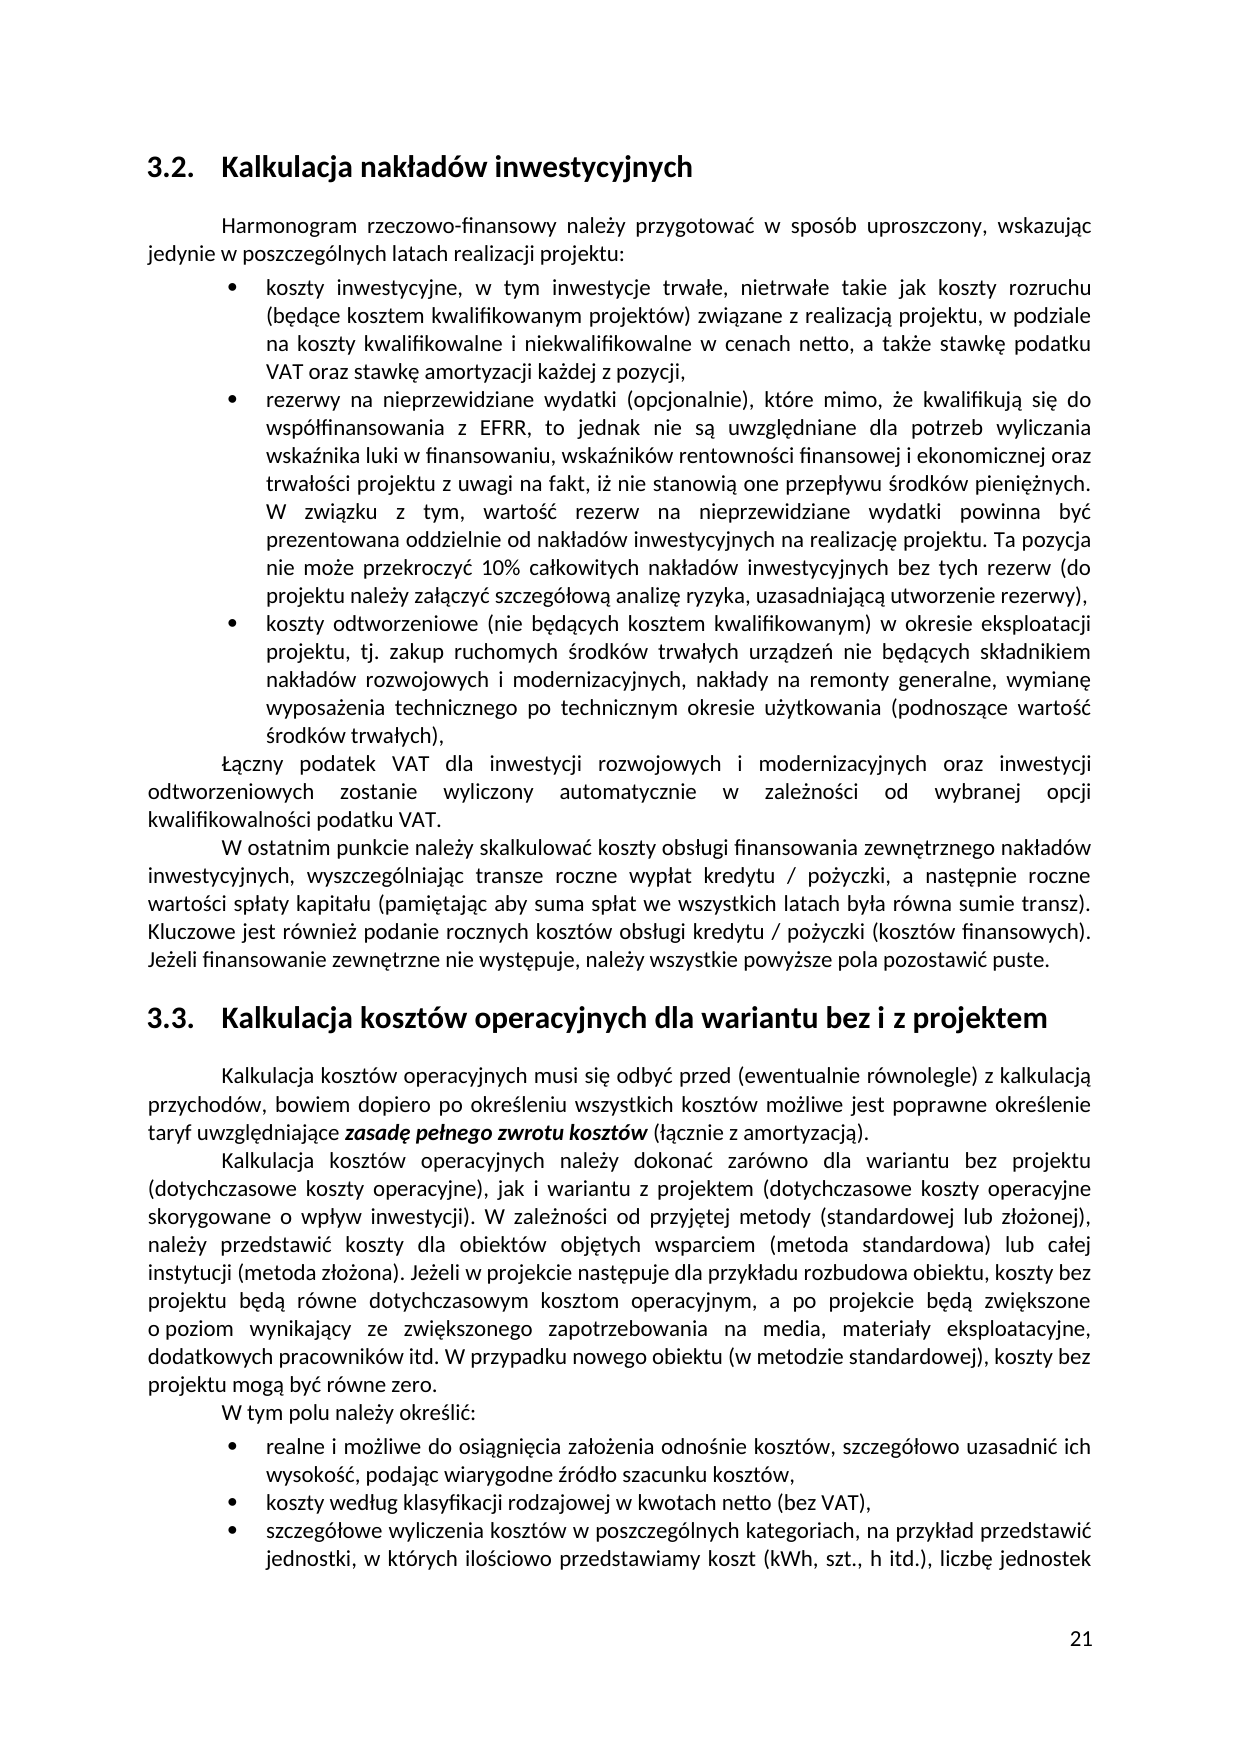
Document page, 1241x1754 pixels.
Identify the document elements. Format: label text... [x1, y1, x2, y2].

subtitle Kalkulacja nakładów inwestycyjnych [146, 148, 1093, 186]
text W tym polu należy określić: [148, 1398, 1093, 1426]
text Kalkulacja kosztów operacyjnych musi się odbyć przed (ewentualnie równolegle) z kalkulacją przychodów, bowiem dopiero po określeniu wszystkich kosztów możliwe jest poprawne określenie taryf uwzględniające zasadę pełnego zwrotu kosztów (łącznie z amortyzacją). [148, 1062, 1093, 1146]
list rezerwy na nieprzewidziane wydatki (opcjonalnie), które mimo, że kwalifikują się do współfinansowania z EFRR, to jednak nie są uwzględniane dla potrzeb wyliczania wskaźnika luki w finansowaniu, wskaźników rentowności finansowej i ekonomicznej oraz trwałości projektu z uwagi na fakt, iż nie stanowią one przepływu środków pieniężnych. W związku z tym, wartość rezerw na nieprzewidziane wydatki powinna być prezentowana oddzielnie od nakładów inwestycyjnych na realizację projektu. Ta pozycja nie może przekroczyć 10% całkowitych nakładów inwestycyjnych bez tych rezerw (do projektu należy załączyć szczegółową analizę ryzyka, uzasadniającą utworzenie rezerwy), [228, 385, 1093, 609]
list realne i możliwe do osiągnięcia założenia odnośnie kosztów, szczegółowo uzasadnić ich wysokość, podając wiarygodne źródło szacunku kosztów, [228, 1432, 1093, 1488]
subtitle Kalkulacja kosztów operacyjnych dla wariantu bez i z projektem [146, 998, 1093, 1037]
list koszty odtworzeniowe (nie będących kosztem kwalifikowanym) w okresie eksploatacji projektu, tj. zakup ruchomych środków trwałych urządzeń nie będących składnikiem nakładów rozwojowych i modernizacyjnych, nakłady na remonty generalne, wymianę wyposażenia technicznego po technicznym okresie użytkowania (podnoszące wartość środków trwałych), [228, 609, 1093, 749]
text Łączny podatek VAT dla inwestycji rozwojowych i modernizacyjnych oraz inwestycji odtworzeniowych zostanie wyliczony automatycznie w zależności od wybranej opcji kwalifikowalności podatku VAT. [148, 749, 1093, 833]
list koszty inwestycyjne, w tym inwestycje trwałe, nietrwałe takie jak koszty rozruchu (będące kosztem kwalifikowanym projektów) związane z realizacją projektu, w podziale na koszty kwalifikowalne i niekwalifikowalne w cenach netto, a także stawkę podatku VAT oraz stawkę amortyzacji każdej z pozycji, [228, 273, 1093, 385]
text W ostatnim punkcie należy skalkulować koszty obsługi finansowania zewnętrznego nakładów inwestycyjnych, wyszczególniając transze roczne wypłat kredytu / pożyczki, a następnie roczne wartości spłaty kapitału (pamiętając aby suma spłat we wszystkich latach była równa sumie transz). Kluczowe jest również podanie rocznych kosztów obsługi kredytu / pożyczki (kosztów finansowych). Jeżeli finansowanie zewnętrzne nie występuje, należy wszystkie powyższe pola pozostawić puste. [148, 833, 1093, 973]
text Kalkulacja kosztów operacyjnych należy dokonać zarówno dla wariantu bez projektu (dotychczasowe koszty operacyjne), jak i wariantu z projektem (dotychczasowe koszty operacyjne skorygowane o wpływ inwestycji). W zależności od przyjętej metody (standardowej lub złożonej), należy przedstawić koszty dla obiektów objętych wsparciem (metoda standardowa) lub całej instytucji (metoda złożona). Jeżeli w projekcie następuje dla przykładu rozbudowa obiektu, koszty bez projektu będą równe dotychczasowym kosztom operacyjnym, a po projekcie będą zwiększone o poziom wynikający ze zwiększonego zapotrzebowania na media, materiały eksploatacyjne, dodatkowych pracowników itd. W przypadku nowego obiektu (w metodzie standardowej), koszty bez projektu mogą być równe zero. [148, 1146, 1093, 1398]
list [228, 1516, 1093, 1572]
list koszty według klasyfikacji rodzajowej w kwotach netto (bez VAT), [228, 1488, 1093, 1516]
text Harmonogram rzeczowo-finansowy należy przygotować w sposób uproszczony, wskazując jedynie w poszczególnych latach realizacji projektu: [148, 211, 1093, 267]
